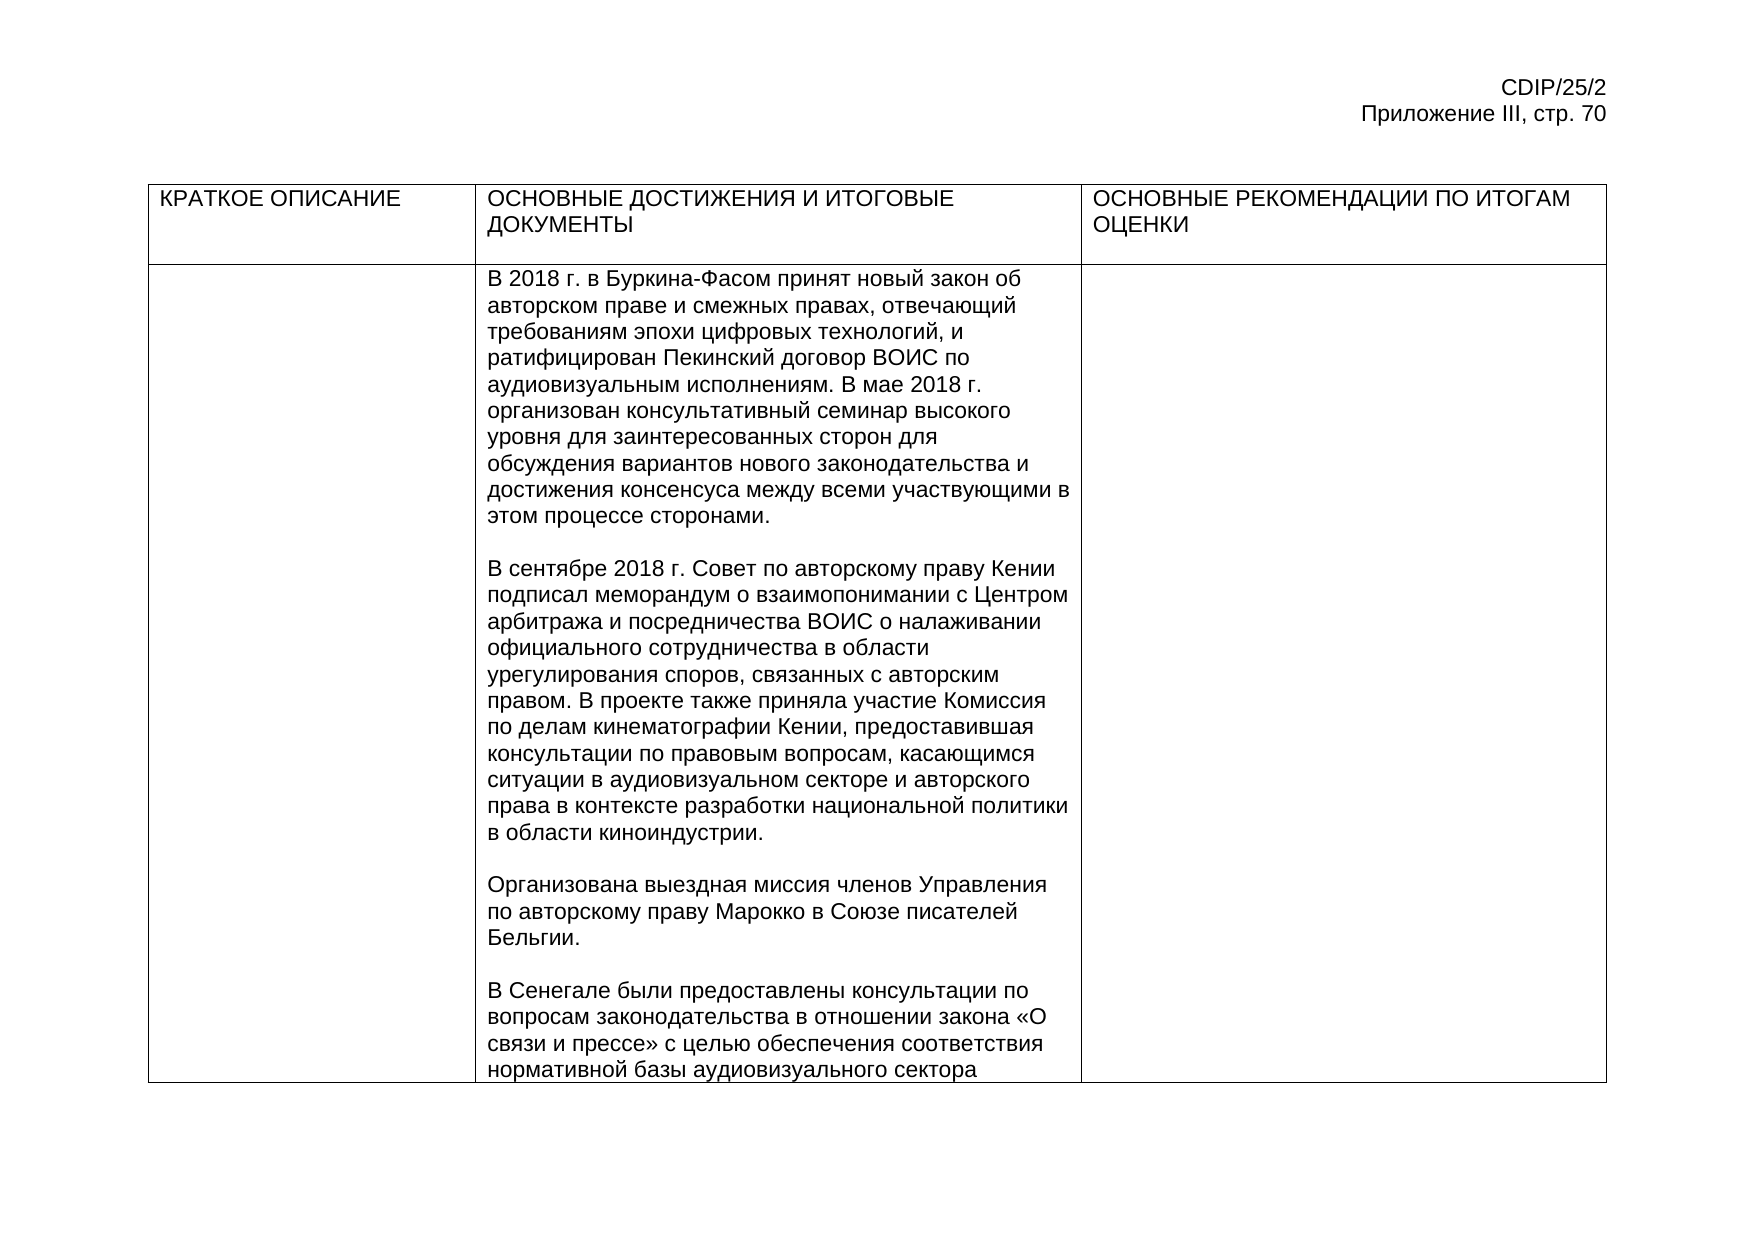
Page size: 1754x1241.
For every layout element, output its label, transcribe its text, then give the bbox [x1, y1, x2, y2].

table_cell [476, 265, 1081, 1082]
table_header ОСНОВНЫЕ ДОСТИЖЕНИЯ И ИТОГОВЫЕ ДОКУМЕНТЫ [476, 185, 1081, 264]
table_header ОСНОВНЫЕ РЕКОМЕНДАЦИИ ПО ИТОГАМ ОЦЕНКИ [1082, 185, 1606, 264]
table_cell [1082, 265, 1606, 1082]
table_header КРАТКОЕ ОПИСАНИЕ [149, 185, 475, 264]
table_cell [149, 265, 475, 1082]
